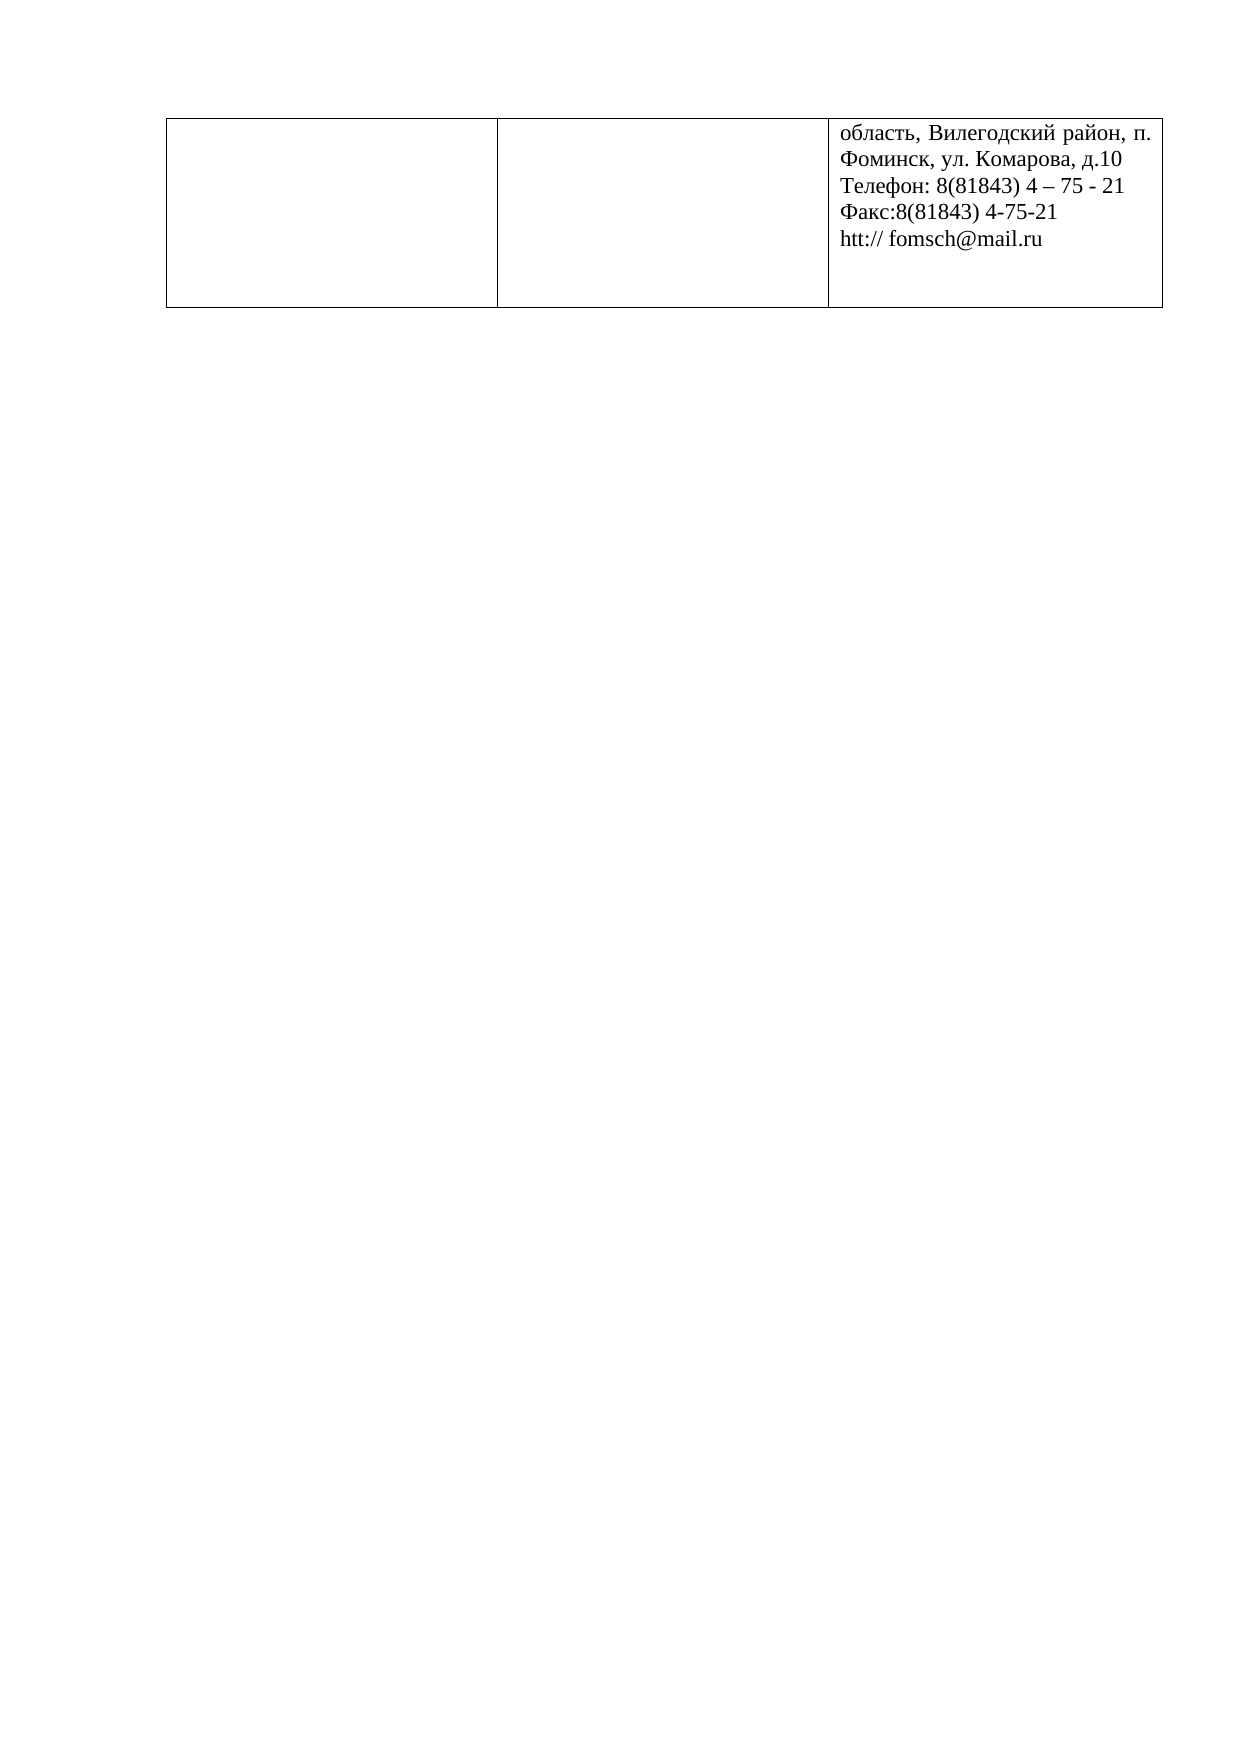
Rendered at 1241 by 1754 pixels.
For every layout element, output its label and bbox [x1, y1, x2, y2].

table_cell [167, 119, 497, 307]
table_cell [498, 119, 828, 307]
table_cell [829, 119, 1162, 307]
